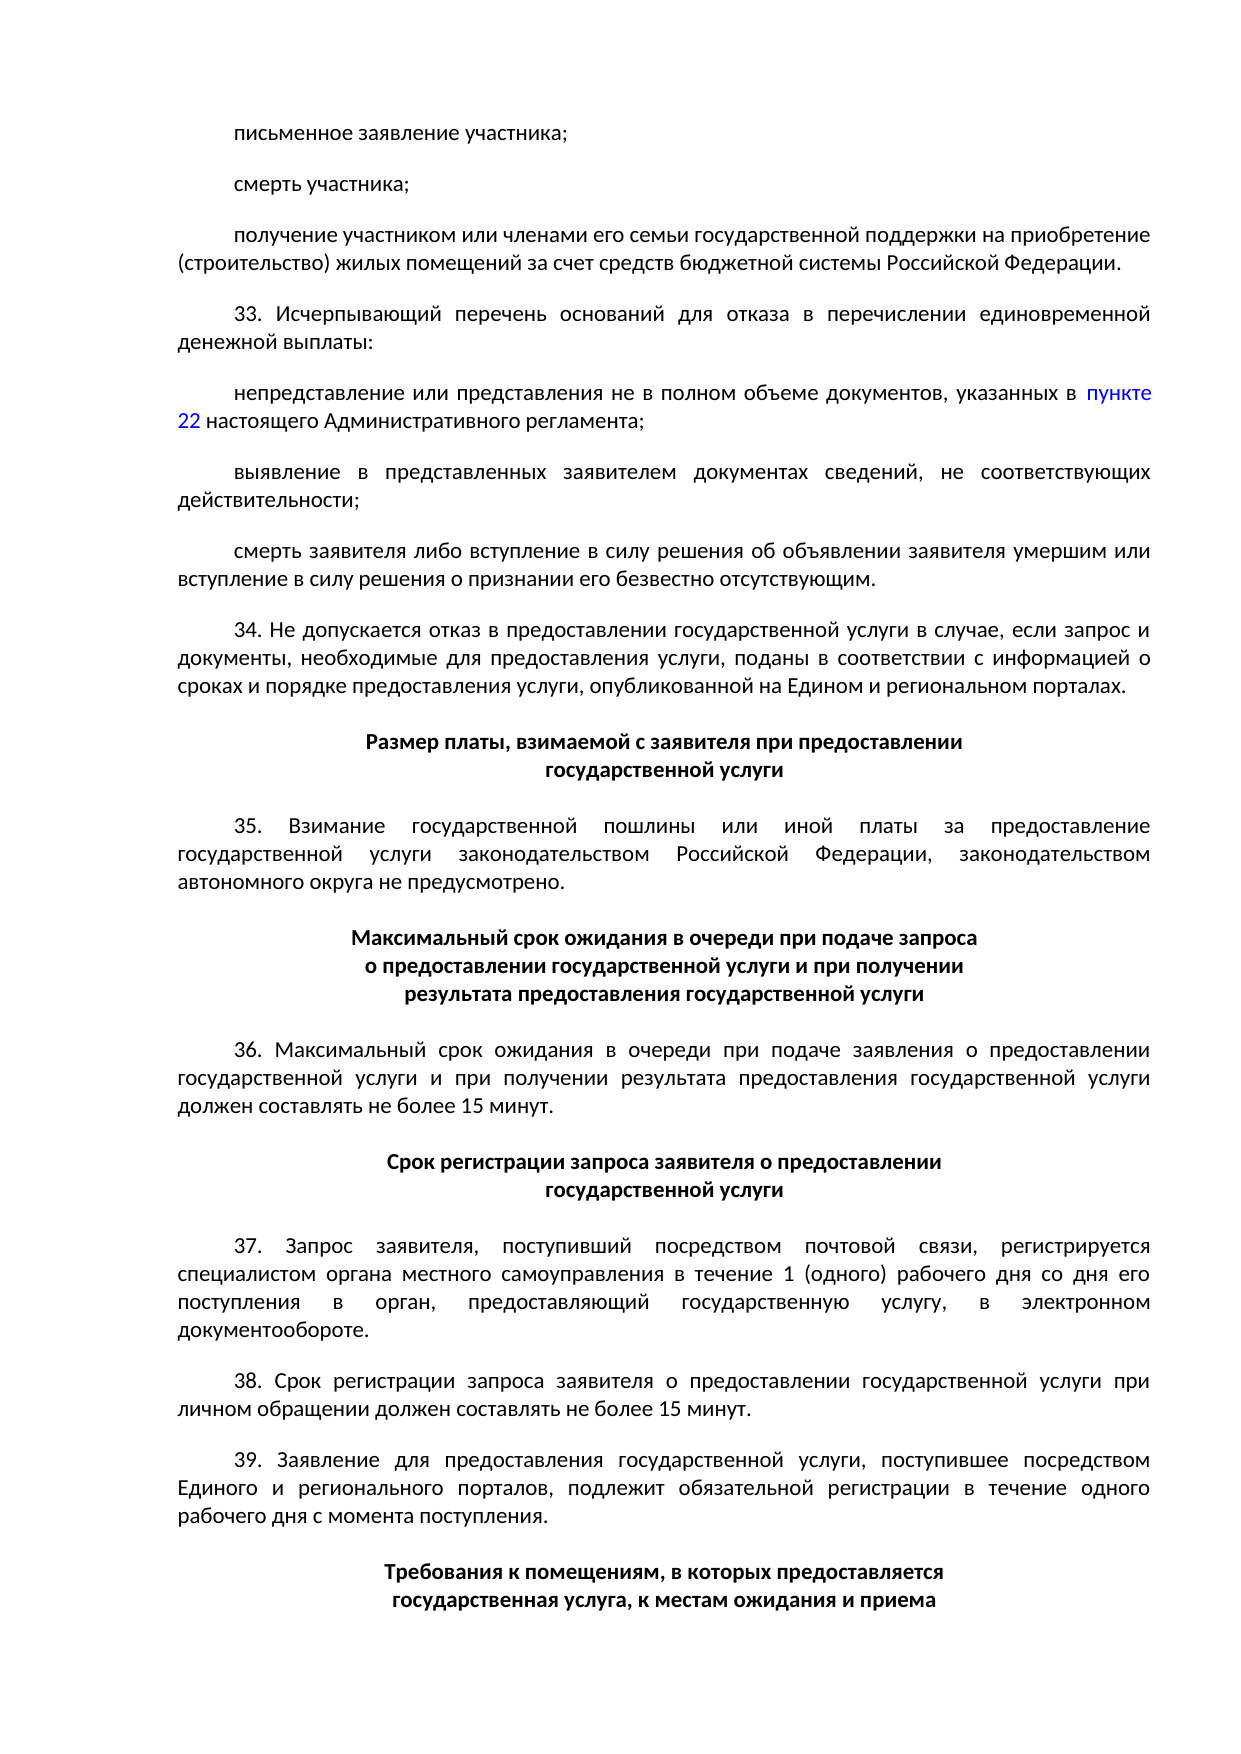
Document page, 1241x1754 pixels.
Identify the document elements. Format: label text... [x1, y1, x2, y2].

text письменное заявление участника; [177, 118, 1152, 146]
text 34. Не допускается отказ в предоставлении государственной услуги в случае, если запрос и документы, необходимые для предоставления услуги, поданы в соответствии с информацией о сроках и порядке предоставления услуги, опубликованной на Едином и региональном порталах. [177, 615, 1152, 699]
title государственной услуги [177, 755, 1152, 783]
title Размер платы, взимаемой с заявителя при предоставлении [177, 727, 1152, 755]
title Срок регистрации запроса заявителя о предоставлении [177, 1147, 1152, 1175]
text выявление в представленных заявителем документах сведений, не соответствующих действительности; [177, 457, 1152, 513]
title Требования к помещениям, в которых предоставляется [177, 1557, 1152, 1585]
text получение участником или членами его семьи государственной поддержки на приобретение (строительство) жилых помещений за счет средств бюджетной системы Российской Федерации. [177, 220, 1152, 276]
text 33. Исчерпывающий перечень оснований для отказа в перечислении единовременной денежной выплаты: [177, 299, 1152, 355]
text 38. Срок регистрации запроса заявителя о предоставлении государственной услуги при личном обращении должен составлять не более 15 минут. [177, 1366, 1152, 1422]
title о предоставлении государственной услуги и при получении [177, 951, 1152, 979]
text 39. Заявление для предоставления государственной услуги, поступившее посредством Единого и регионального порталов, подлежит обязательной регистрации в течение одного рабочего дня с момента поступления. [177, 1445, 1152, 1529]
text 36. Максимальный срок ожидания в очереди при подаче заявления о предоставлении государственной услуги и при получении результата предоставления государственной услуги должен составлять не более 15 минут. [177, 1035, 1152, 1119]
title государственной услуги [177, 1175, 1152, 1203]
text 35. Взимание государственной пошлины или иной платы за предоставление государственной услуги законодательством Российской Федерации, законодательством автономного округа не предусмотрено. [177, 811, 1152, 895]
text непредставление или представления не в полном объеме документов, указанных в пункте 22 настоящего Административного регламента; [177, 378, 1152, 434]
title государственная услуга, к местам ожидания и приема [177, 1585, 1152, 1613]
text смерть заявителя либо вступление в силу решения об объявлении заявителя умершим или вступление в силу решения о признании его безвестно отсутствующим. [177, 536, 1152, 592]
text смерть участника; [177, 169, 1152, 197]
title Максимальный срок ожидания в очереди при подаче запроса [177, 923, 1152, 951]
title результата предоставления государственной услуги [177, 979, 1152, 1007]
text 37. Запрос заявителя, поступивший посредством почтовой связи, регистрируется специалистом органа местного самоуправления в течение 1 (одного) рабочего дня со дня его поступления в орган, предоставляющий государственную услугу, в электронном документообороте. [177, 1231, 1152, 1343]
